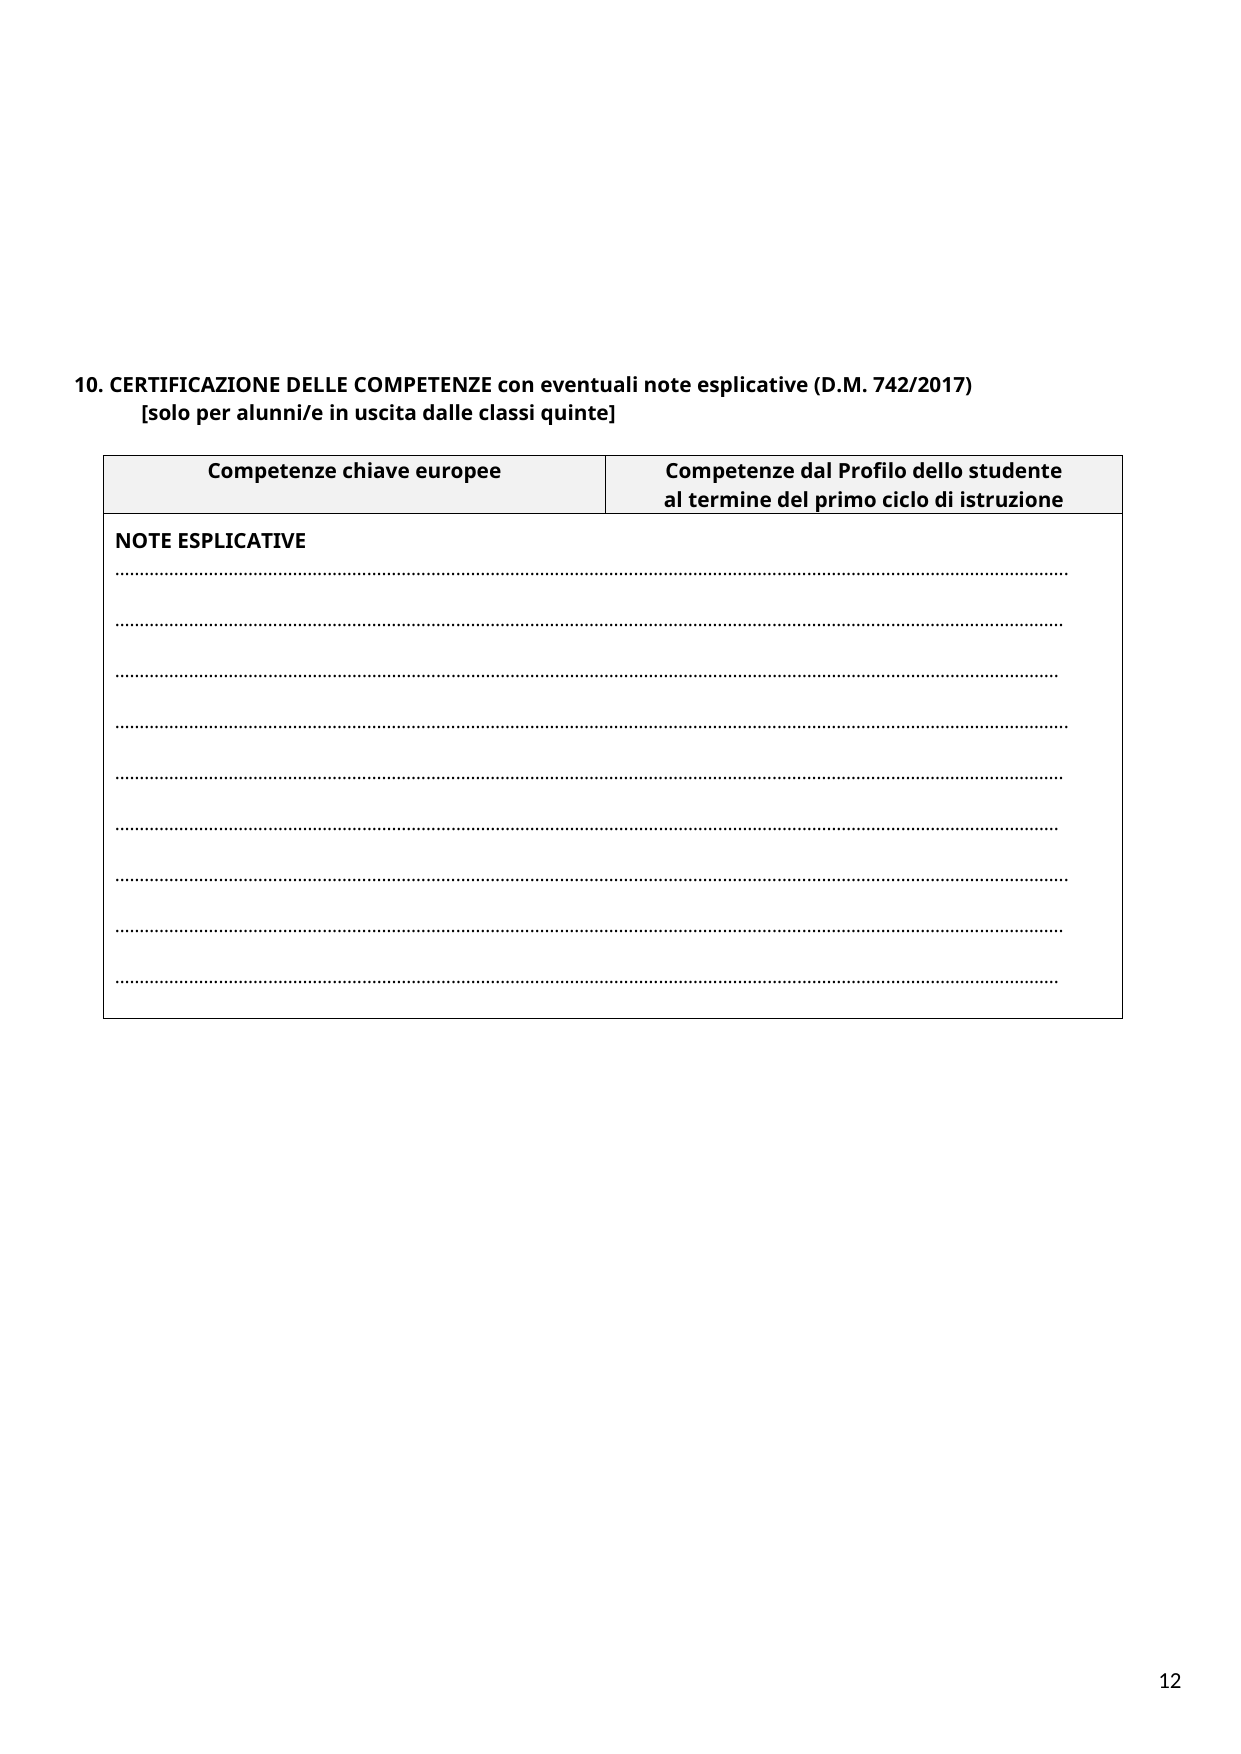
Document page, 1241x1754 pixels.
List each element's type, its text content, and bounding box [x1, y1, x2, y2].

text 10. CERTIFICAZIONE DELLE COMPETENZE con eventuali note esplicative (D.M. 742/2017) [74, 370, 1181, 398]
text [solo per alunni/e in uscita dalle classi quinte] [74, 398, 1181, 427]
table_header Competenze chiave europee [104, 456, 605, 513]
table_header Competenze dal Profilo dello studente al termine del primo ciclo di istruzione [606, 456, 1122, 513]
table_cell NOTE ESPLICATIVE ………………………………………………………………………………………………………………..……………………………………………………….. ……………………………………………………………………………………………………………….……………………………………………………….. …………………………..………………………………………………………………………………….……………………………………………………….. ………………………………………………………………………………………………………………..……………………………………………………….. ……………………………………………………………………………………………………………….……………………………………………………….. …………………………..………………………………………………………………………………….……………………………………………………….. ………………………………………………………………………………………………………………..……………………………………………………….. ……………………………………………………………………………………………………………….……………………………………………………….. …………………………..………………………………………………………………………………….……………………………………………………….. [104, 514, 1122, 1017]
